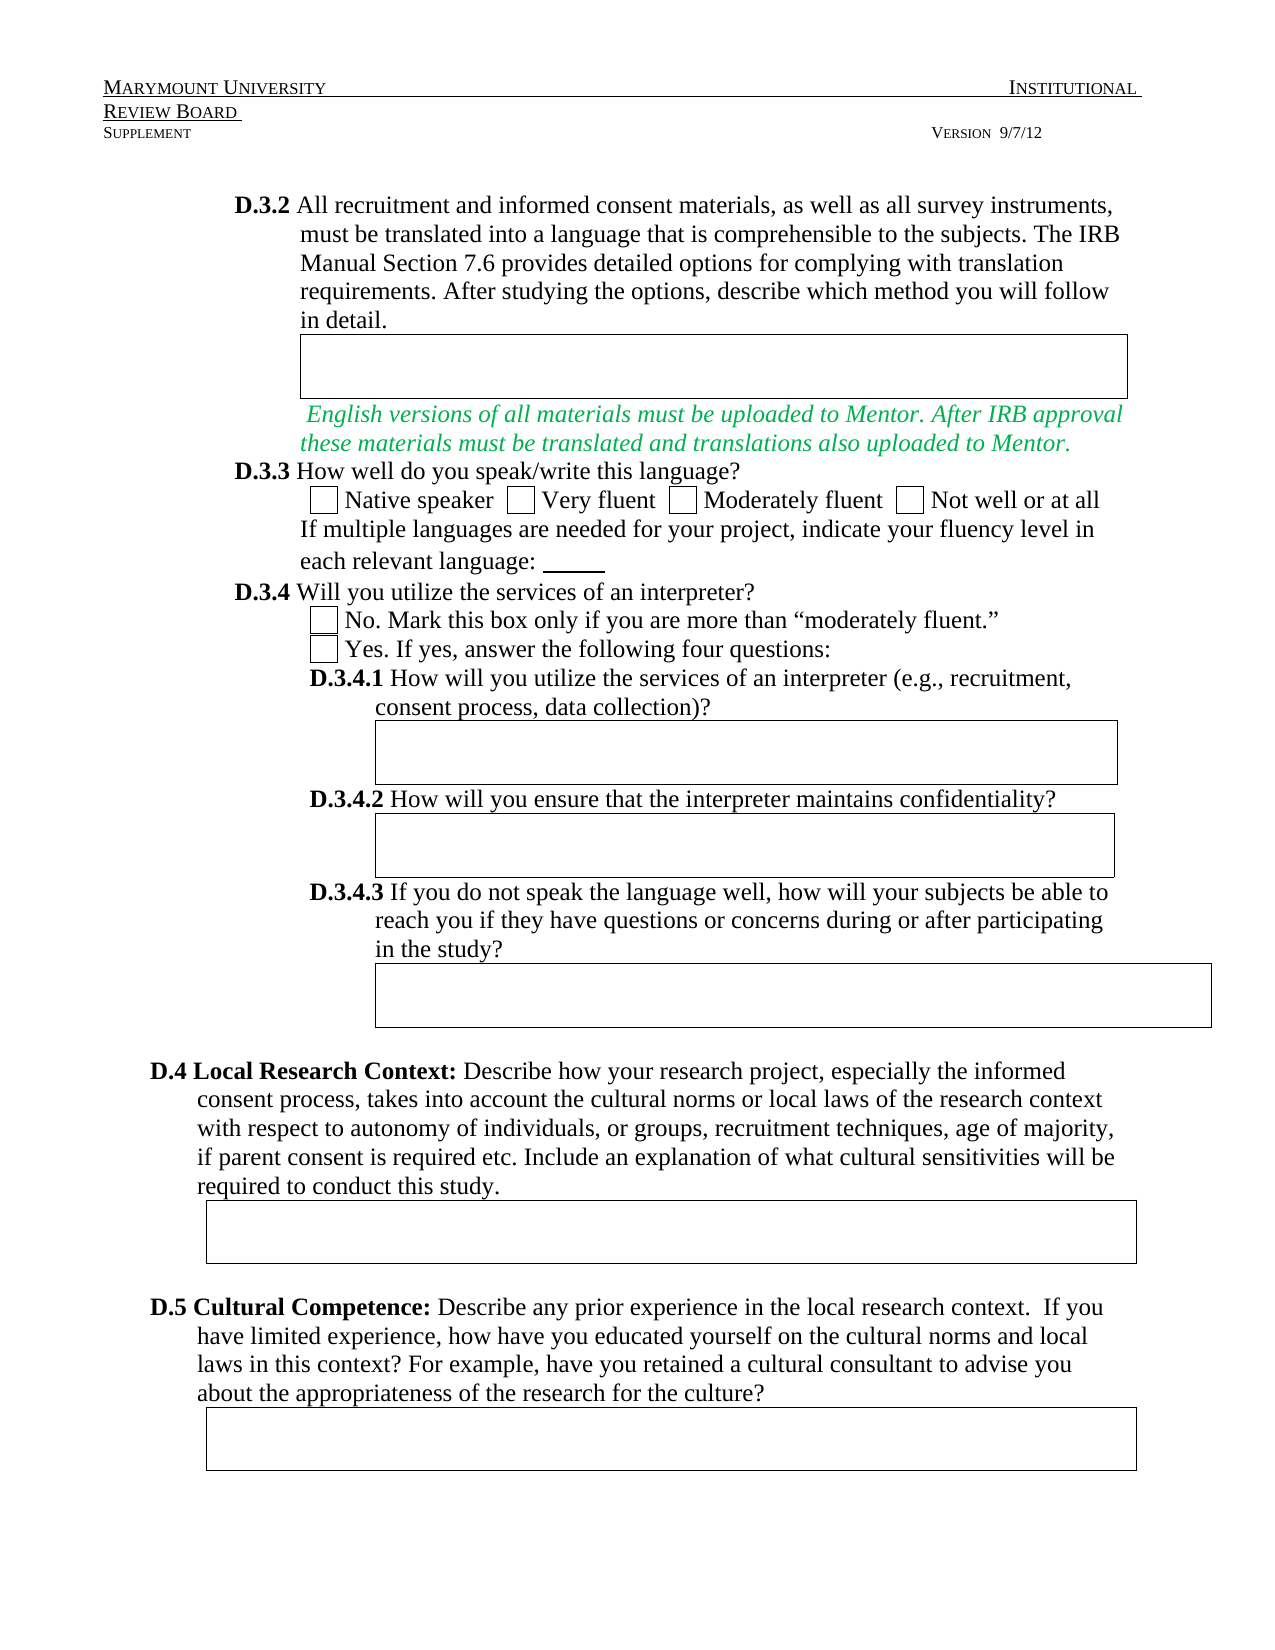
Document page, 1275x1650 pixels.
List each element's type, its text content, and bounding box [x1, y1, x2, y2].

text D.3.4.3 If you do not speak the language well, how will your subjects be able to reach you if they have questions or concerns during or after participating in the study? [309, 877, 1125, 963]
table_header [376, 814, 1114, 876]
list D.3.2 All recruitment and informed consent materials, as well as all survey instruments, must be translated into a language that is comprehensible to the subjects. The IRB Manual Section 7.6 provides detailed options for complying with translation requirements. After studying the options, describe which method you will follow in detail. [234, 190, 1125, 334]
text D.5 Cultural Competence: Describe any prior experience in the local research context. If you have limited experience, how have you educated yourself on the cultural norms and local laws in this context? For example, have you retained a cultural consultant to advise you about the appropriateness of the research for the culture? [150, 1292, 1125, 1407]
text D.3.4.2 How will you ensure that the interpreter maintains confidentiality? [309, 784, 1125, 813]
text If multiple languages are needed for your project, indicate your fluency level in each relevant language: [300, 514, 1125, 577]
list D.3.3 How well do you speak/write this language? [234, 456, 1125, 485]
table_header [376, 964, 1211, 1026]
list Yes. If yes, answer the following four questions: [309, 634, 1125, 663]
text D.4 Local Research Context: Describe how your research project, especially the informed consent process, takes into account the cultural norms or local laws of the research context with respect to autonomy of individuals, or groups, recruitment techniques, age of majority, if parent consent is required etc. Include an explanation of what cultural sensitivities will be required to conduct this study. [150, 1056, 1125, 1199]
table_header [207, 1408, 1136, 1470]
table_header [376, 721, 1117, 784]
table_header [207, 1201, 1136, 1263]
list D.3.4 Will you utilize the services of an interpreter? [234, 577, 1125, 605]
list No. Mark this box only if you are more than “moderately fluent.” [309, 605, 1125, 634]
list D.3.4.1 How will you utilize the services of an interpreter (e.g., recruitment, consent process, data collection)? [309, 663, 1125, 720]
text Native speaker Very fluent Moderately fluent Not well or at all [234, 485, 1125, 514]
list English versions of all materials must be uploaded to Mentor. After IRB approval these materials must be translated and translations also uploaded to Mentor. [300, 399, 1125, 456]
table_header [301, 335, 1127, 398]
